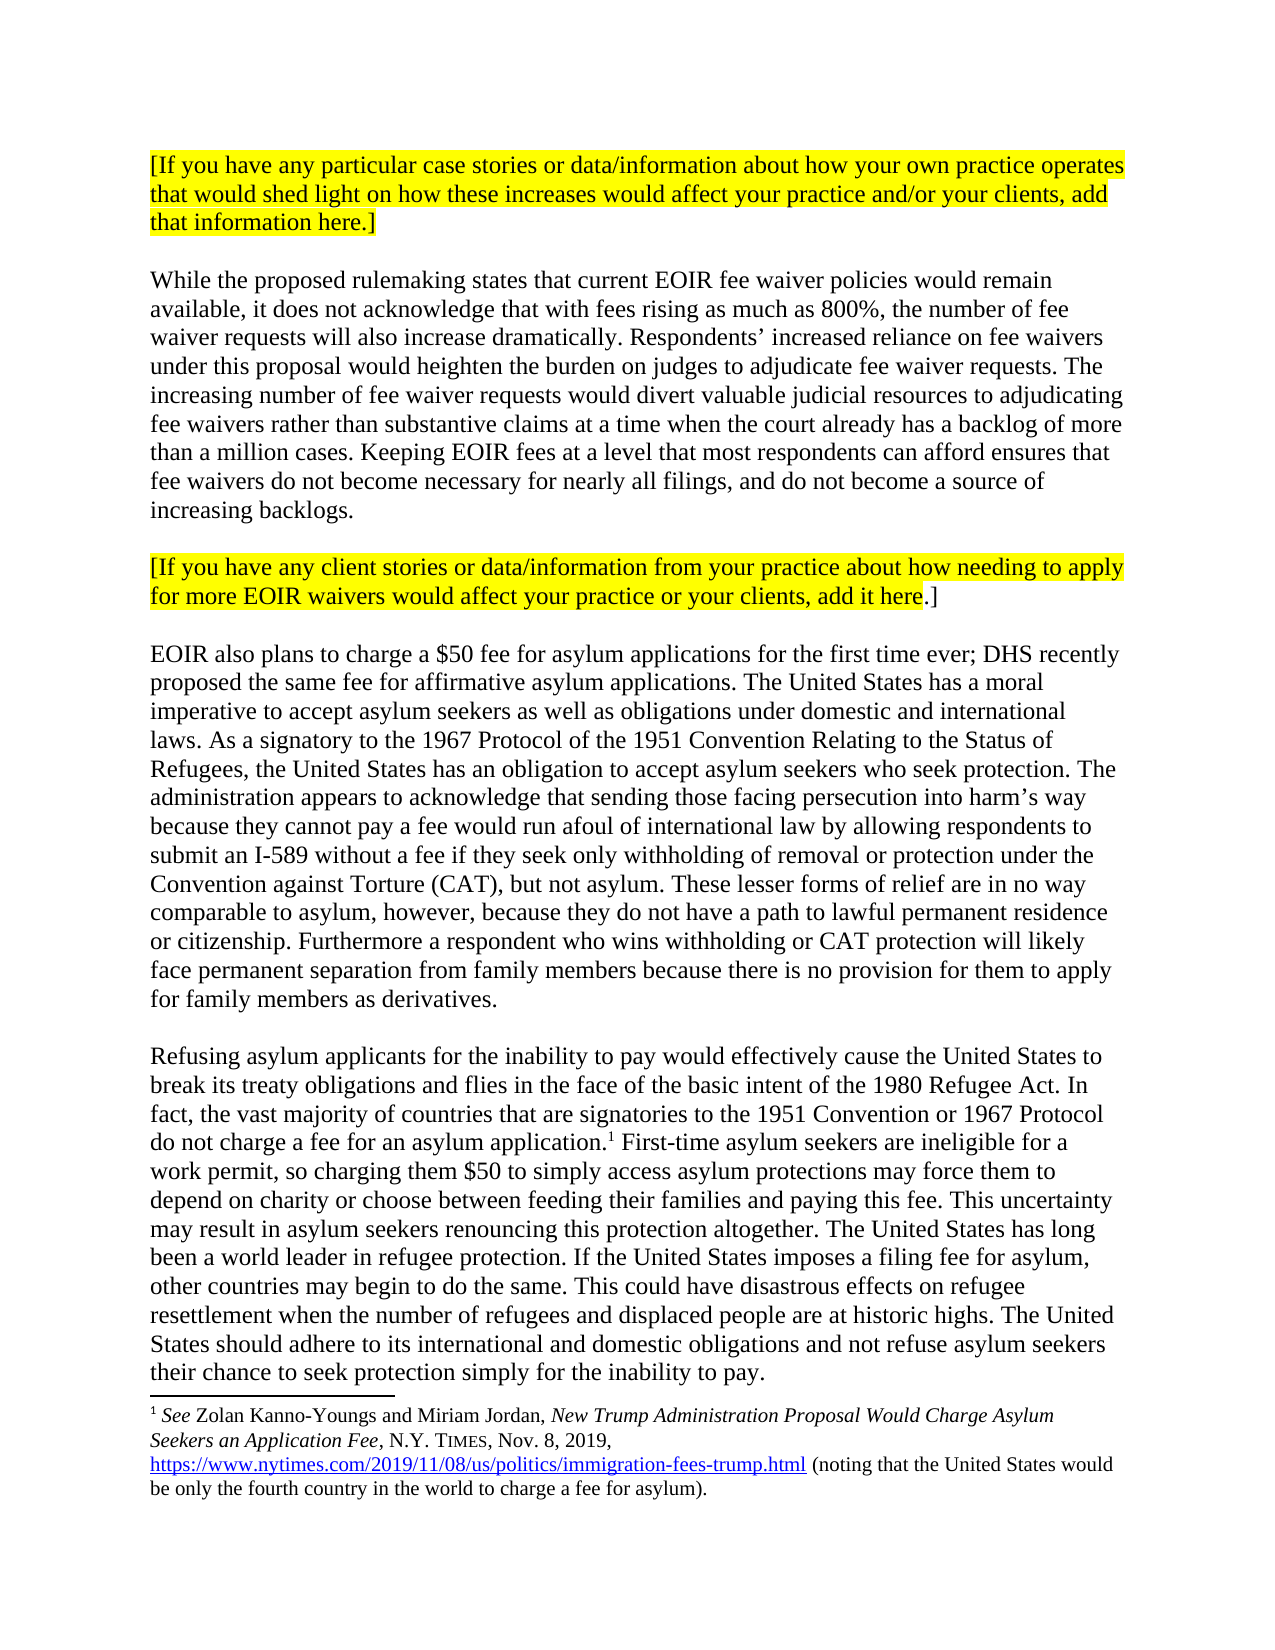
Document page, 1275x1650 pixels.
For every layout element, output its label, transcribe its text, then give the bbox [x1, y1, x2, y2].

text Refusing asylum applicants for the inability to pay would effectively cause the United States to break its treaty obligations and flies in the face of the basic intent of the 1980 Refugee Act. In fact, the vast majority of countries that are signatories to the 1951 Convention or 1967 Protocol do not charge a fee for an asylum application. First-time asylum seekers are ineligible for a work permit, so charging them $50 to simply access asylum protections may force them to depend on charity or choose between feeding their families and paying this fee. This uncertainty may result in asylum seekers renouncing this protection altogether. The United States has long been a world leader in refugee protection. If the United States imposes a filing fee for asylum, other countries may begin to do the same. This could have disastrous effects on refugee resettlement when the number of refugees and displaced people are at historic highs. The United States should adhere to its international and domestic obligations and not refuse asylum seekers their chance to seek protection simply for the inability to pay. [150, 1041, 1125, 1386]
text EOIR also plans to charge a $50 fee for asylum applications for the first time ever; DHS recently proposed the same fee for affirmative asylum applications. The United States has a moral imperative to accept asylum seekers as well as obligations under domestic and international laws. As a signatory to the 1967 Protocol of the 1951 Convention Relating to the Status of Refugees, the United States has an obligation to accept asylum seekers who seek protection. The administration appears to acknowledge that sending those facing persecution into harm’s way because they cannot pay a fee would run afoul of international law by allowing respondents to submit an I-589 without a fee if they seek only withholding of removal or protection under the Convention against Torture (CAT), but not asylum. These lesser forms of relief are in no way comparable to asylum, however, because they do not have a path to lawful permanent residence or citizenship. Furthermore a respondent who wins withholding or CAT protection will likely face permanent separation from family members because there is no provision for them to apply for family members as derivatives. [150, 639, 1125, 1012]
text While the proposed rulemaking states that current EOIR fee waiver policies would remain available, it does not acknowledge that with fees rising as much as 800%, the number of fee waiver requests will also increase dramatically. Respondents’ increased reliance on fee waivers under this proposal would heighten the burden on judges to adjudicate fee waiver requests. The increasing number of fee waiver requests would divert valuable judicial resources to adjudicating fee waivers rather than substantive claims at a time when the court already has a backlog of more than a million cases. Keeping EOIR fees at a level that most respondents can afford ensures that fee waivers do not become necessary for nearly all filings, and do not become a source of increasing backlogs. [150, 265, 1125, 524]
text [If you have any particular case stories or data/information about how your own practice operates that would shed light on how these increases would affect your practice and/or your clients, add that information here.] [150, 179, 1125, 236]
text [If you have any client stories or data/information from your practice about how needing to apply for more EOIR waivers would affect your practice or your clients, add it here.] [150, 552, 1125, 610]
